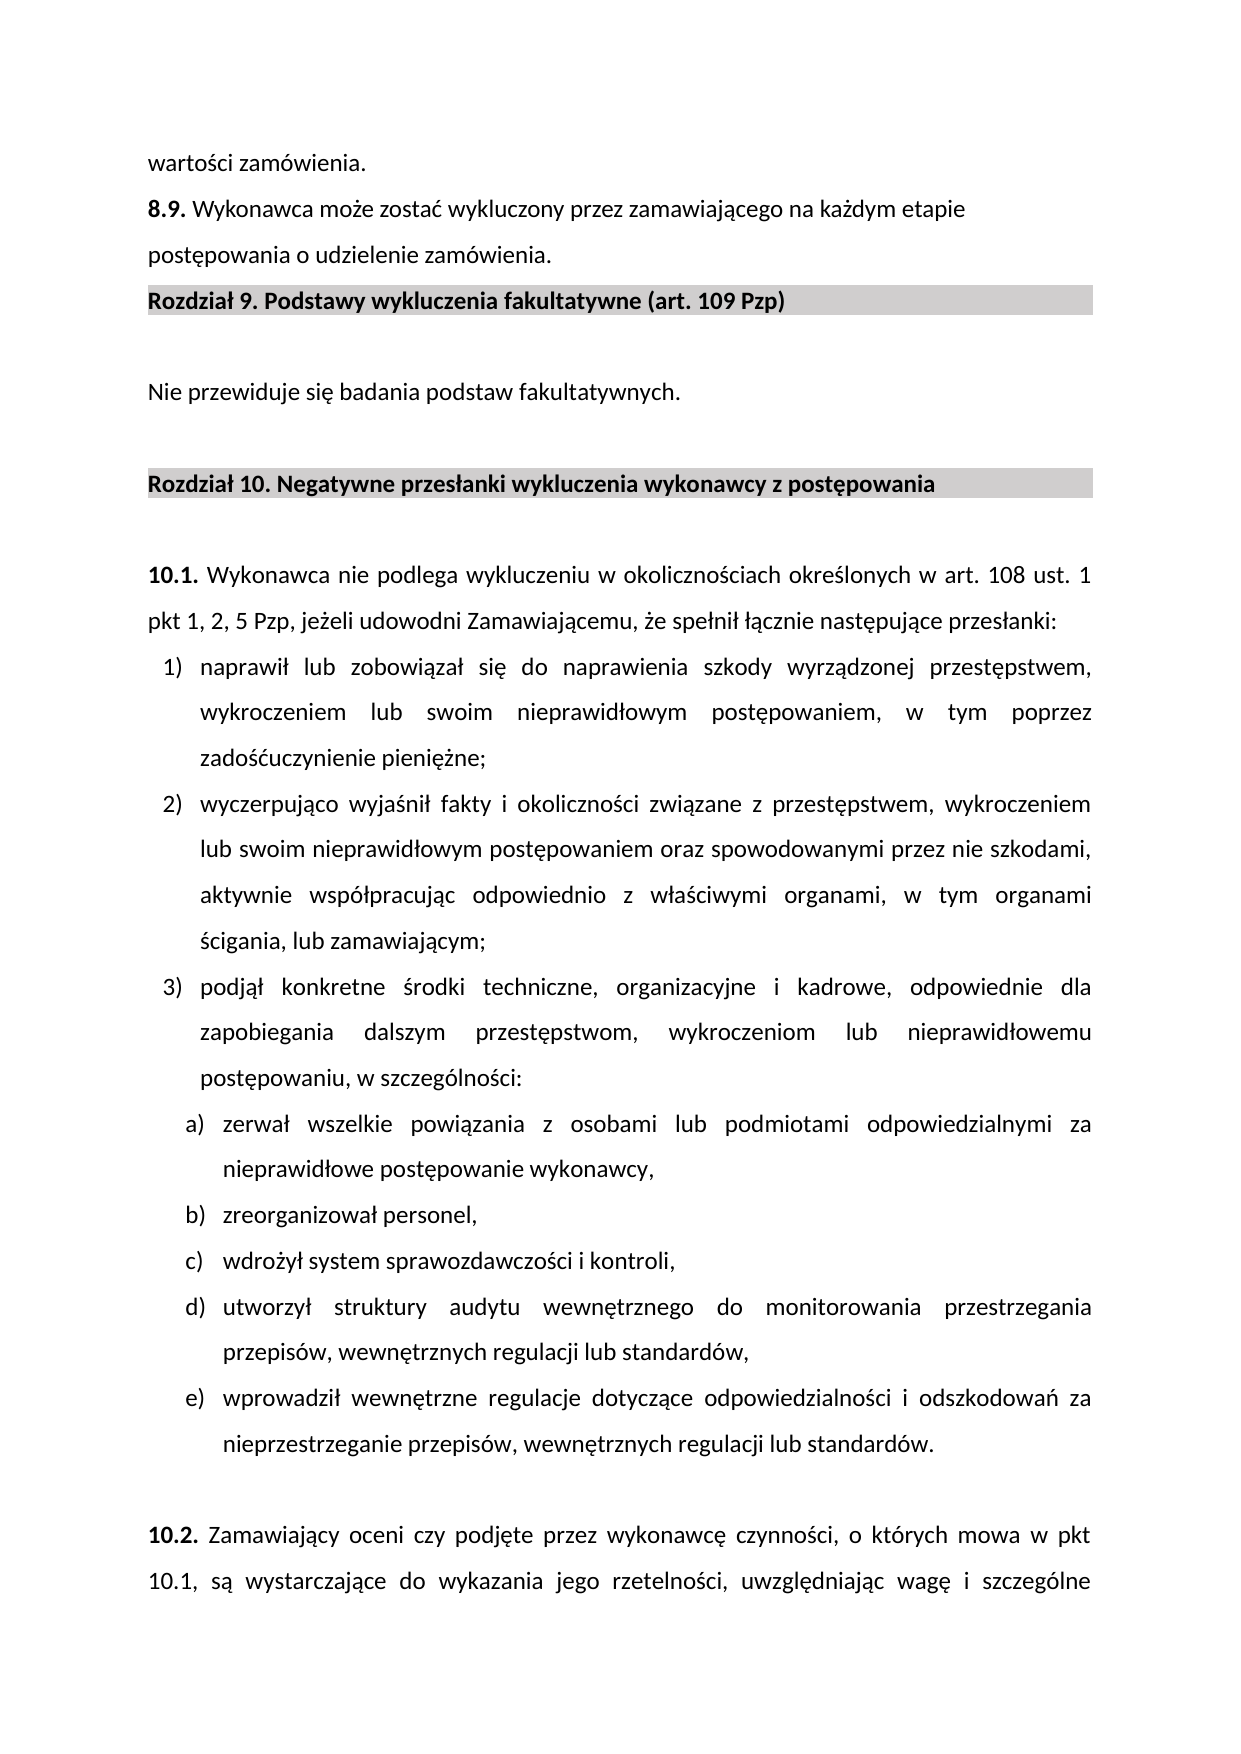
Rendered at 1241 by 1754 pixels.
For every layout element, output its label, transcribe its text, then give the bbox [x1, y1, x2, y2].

text 8.9. Wykonawca może zostać wykluczony przez zamawiającego na każdym etapie postępowania o udzielenie zamówienia. [148, 193, 1093, 269]
list podjął konkretne środki techniczne, organizacyjne i kadrowe, odpowiednie dla zapobiegania dalszym przestępstwom, wykroczeniom lub nieprawidłowemu postępowaniu, w szczególności: [162, 971, 1093, 1093]
list zreorganizował personel, [185, 1199, 1093, 1230]
list 10.1. Wykonawca nie podlega wykluczeniu w okolicznościach określonych w art. 108 ust. 1 pkt 1, 2, 5 Pzp, jeżeli udowodni Zamawiającemu, że spełnił łącznie następujące przesłanki: [148, 559, 1093, 635]
list naprawił lub zobowiązał się do naprawienia szkody wyrządzonej przestępstwem, wykroczeniem lub swoim nieprawidłowym postępowaniem, w tym poprzez zadośćuczynienie pieniężne; [162, 651, 1093, 773]
list zerwał wszelkie powiązania z osobami lub podmiotami odpowiedzialnymi za nieprawidłowe postępowanie wykonawcy, [185, 1108, 1093, 1184]
list wyczerpująco wyjaśnił fakty i okoliczności związane z przestępstwem, wykroczeniem lub swoim nieprawidłowym postępowaniem oraz spowodowanymi przez nie szkodami, aktywnie współpracując odpowiednio z właściwymi organami, w tym organami ścigania, lub zamawiającym; [162, 788, 1093, 956]
list wdrożył system sprawozdawczości i kontroli, [185, 1245, 1093, 1276]
text Rozdział 9. Podstawy wykluczenia fakultatywne (art. 109 Pzp) [148, 285, 1093, 315]
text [148, 1519, 1093, 1596]
list utworzył struktury audytu wewnętrznego do monitorowania przestrzegania przepisów, wewnętrznych regulacji lub standardów, [185, 1291, 1093, 1367]
text Nie przewiduje się badania podstaw fakultatywnych. [148, 376, 1093, 407]
list wprowadził wewnętrzne regulacje dotyczące odpowiedzialności i odszkodowań za nieprzestrzeganie przepisów, wewnętrznych regulacji lub standardów. [185, 1382, 1093, 1458]
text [148, 148, 1093, 178]
text Rozdział 10. Negatywne przesłanki wykluczenia wykonawcy z postępowania [148, 468, 1093, 498]
